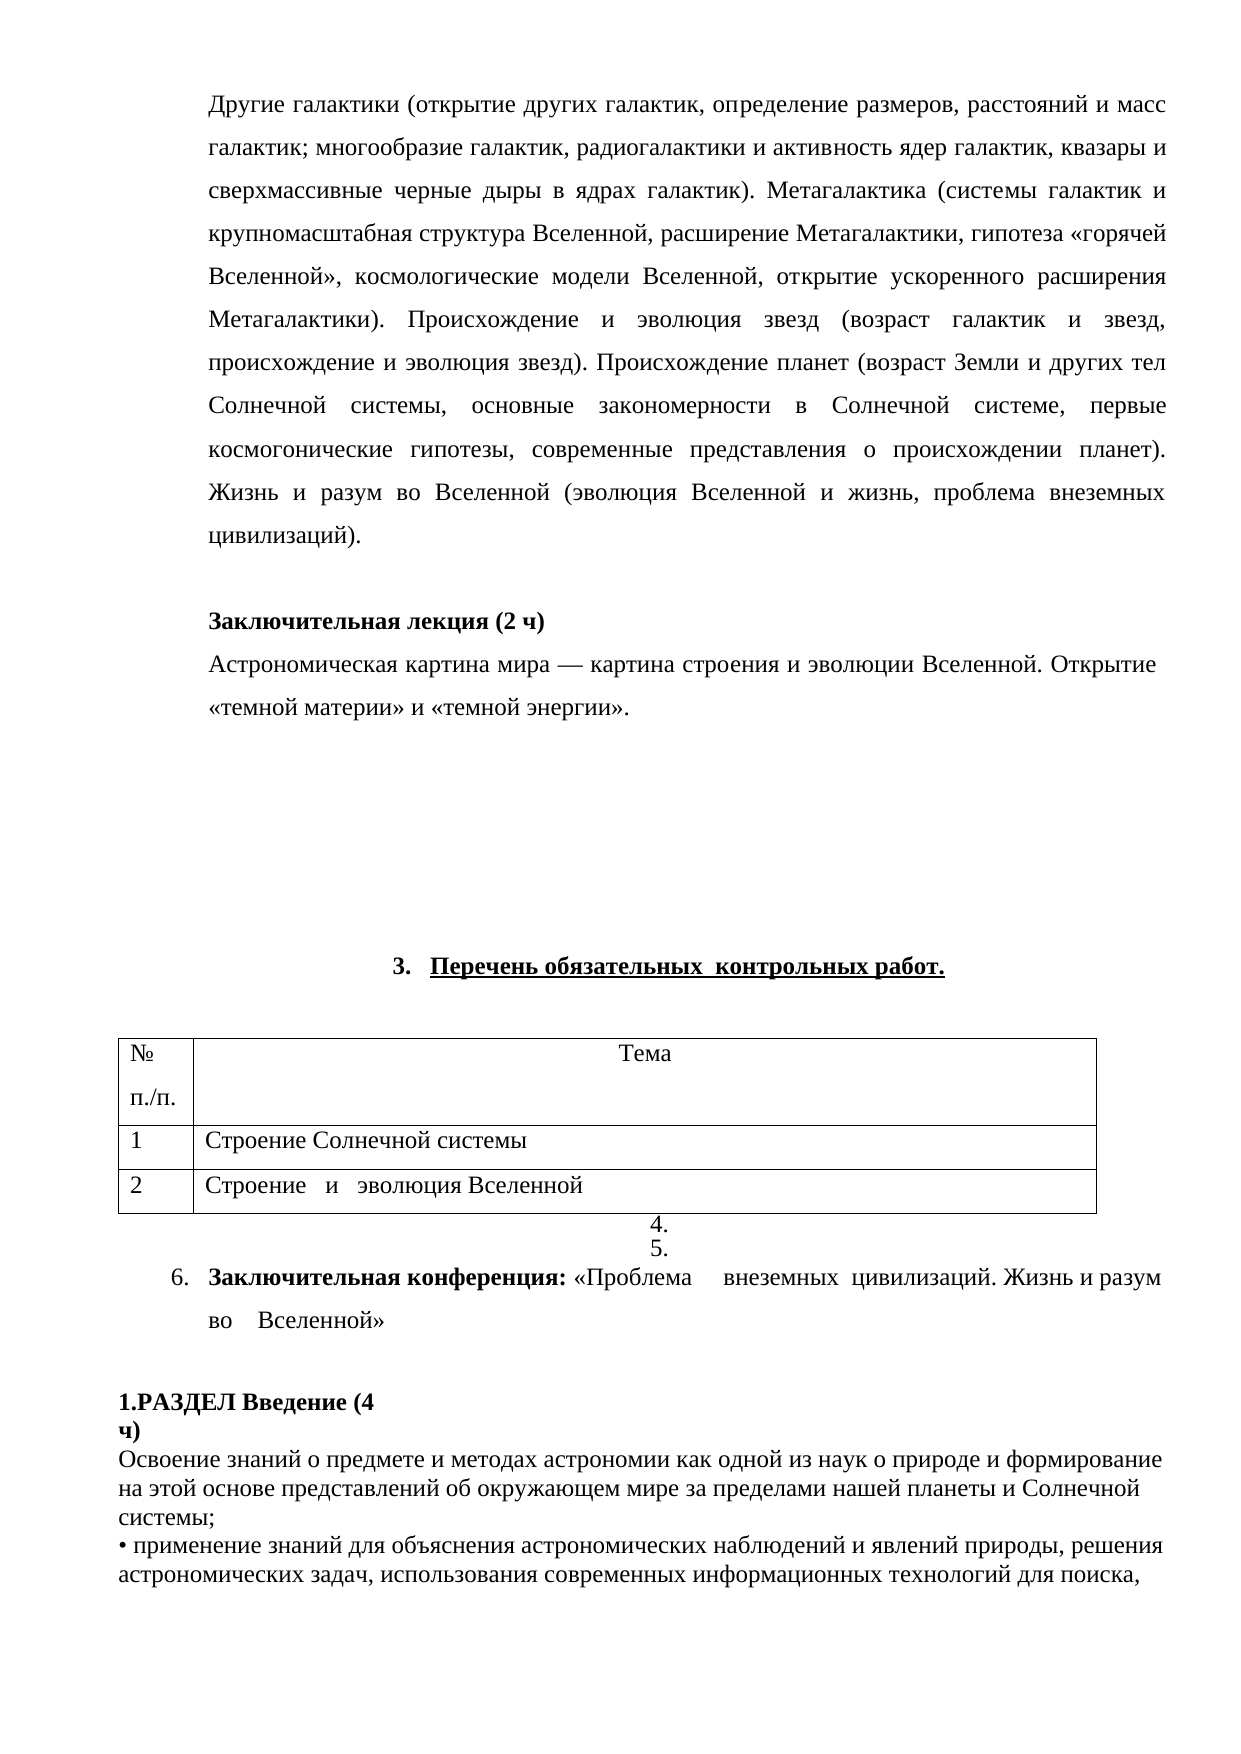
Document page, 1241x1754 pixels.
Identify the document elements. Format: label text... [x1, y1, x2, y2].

text Освоение знаний о предмете и методах астрономии как одной из наук о природе и формирование на этой основе представлений об окружающем мире за пределами нашей планеты и Солнечной системы; [118, 1444, 1167, 1531]
text 1.РАЗДЕЛ Введение (4 ч) [118, 1387, 375, 1444]
list Астрономическая картина мира — картина строения и эволюции Вселенной. Открытие «темной материи» и «темной энергии». [208, 649, 1157, 721]
list Заключительная конференция: «Проблема внеземных цивилизаций. Жизнь и разум во Вселенной» [171, 1262, 1167, 1333]
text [118, 1531, 1167, 1588]
table_header № п./п. [119, 1039, 193, 1124]
table_cell 2 [119, 1170, 193, 1213]
table_cell Строение и эволюция Вселенной [194, 1170, 1096, 1213]
table_cell 1 [119, 1126, 193, 1169]
table_cell Строение Солнечной системы [194, 1126, 1096, 1169]
list Перечень обязательных контрольных работ. [171, 951, 1167, 980]
table_header Тема [194, 1039, 1096, 1124]
list Другие галактики (открытие других галактик, определение размеров, расстояний и масс галактик; многообразие галактик, радиогалактики и активность ядер галактик, квазары и сверхмассивные черные дыры в ядрах галактик). Метагалактика (системы галактик и крупномасштабная структура Вселенной, расширение Метагалактики, гипотеза «горячей Вселенной», космологические модели Вселенной, открытие ускоренного расширения Метагалактики). Происхождение и эволюция звезд (возраст галактик и звезд, происхождение и эволюция звезд). Происхождение планет (возраст Земли и других тел Солнечной системы, основные закономерности в Солнечной системе, первые космогонические гипотезы, современные представления о происхождении планет). Жизнь и разум во Вселенной (эволюция Вселенной и жизнь, проблема внеземных цивилизаций). [208, 89, 1167, 549]
list Заключительная лекция (2 ч) [208, 606, 1167, 635]
